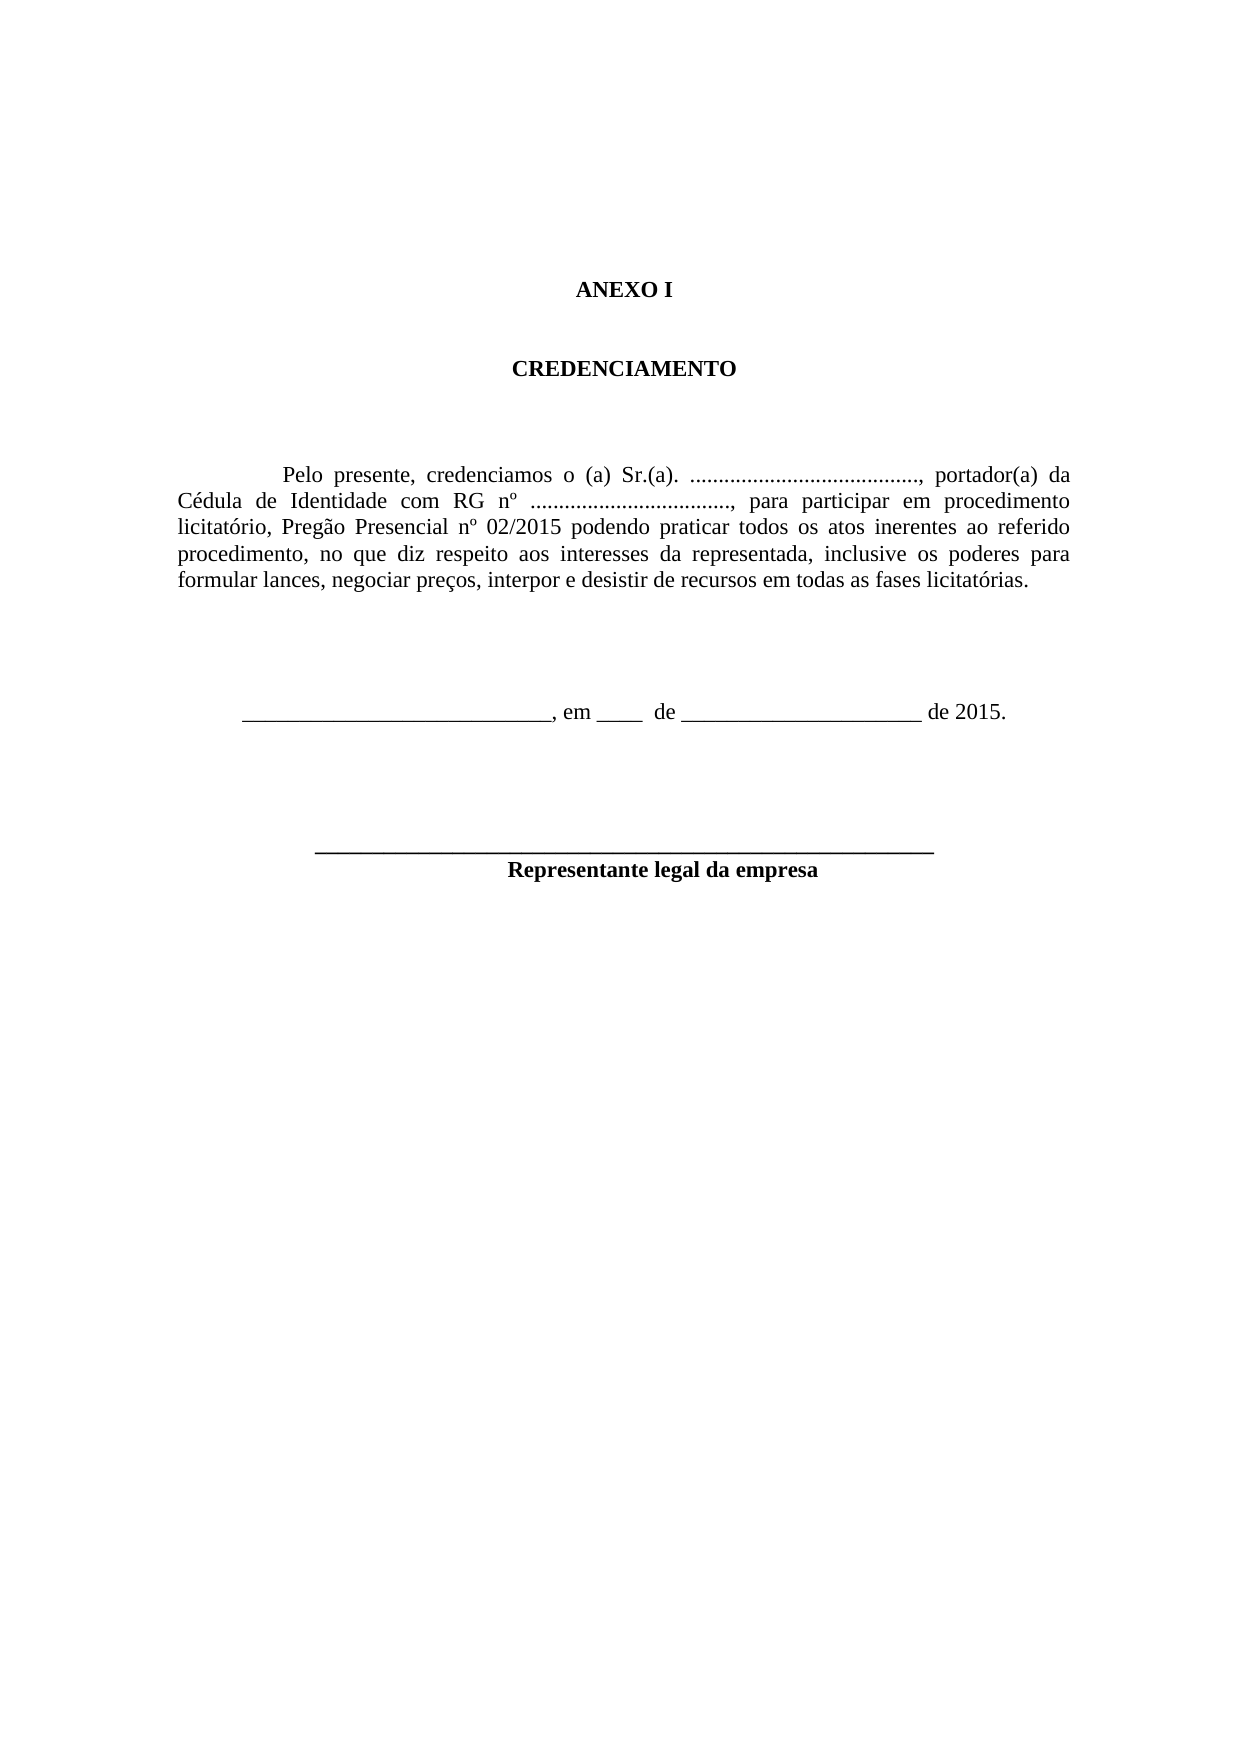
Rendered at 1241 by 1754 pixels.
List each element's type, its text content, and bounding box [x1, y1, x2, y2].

text ______________________________________________________ [177, 830, 1071, 856]
text CREDENCIAMENTO [177, 355, 1071, 382]
text Representante legal da empresa [177, 856, 1071, 882]
text ANEXO I [177, 276, 1071, 303]
text Pelo presente, credenciamos o (a) Sr.(a). ........................................, portador(a) da Cédula de Identidade com RG nº ..................................., para participar em procedimento licitatório, Pregão Presencial nº 02/2015 podendo praticar todos os atos inerentes ao referido procedimento, no que diz respeito aos interesses da representada, inclusive os poderes para formular lances, negociar preços, interpor e desistir de recursos em todas as fases licitatórias. [177, 461, 1071, 592]
text ___________________________, em ____ de _____________________ de 2015. [177, 698, 1071, 724]
